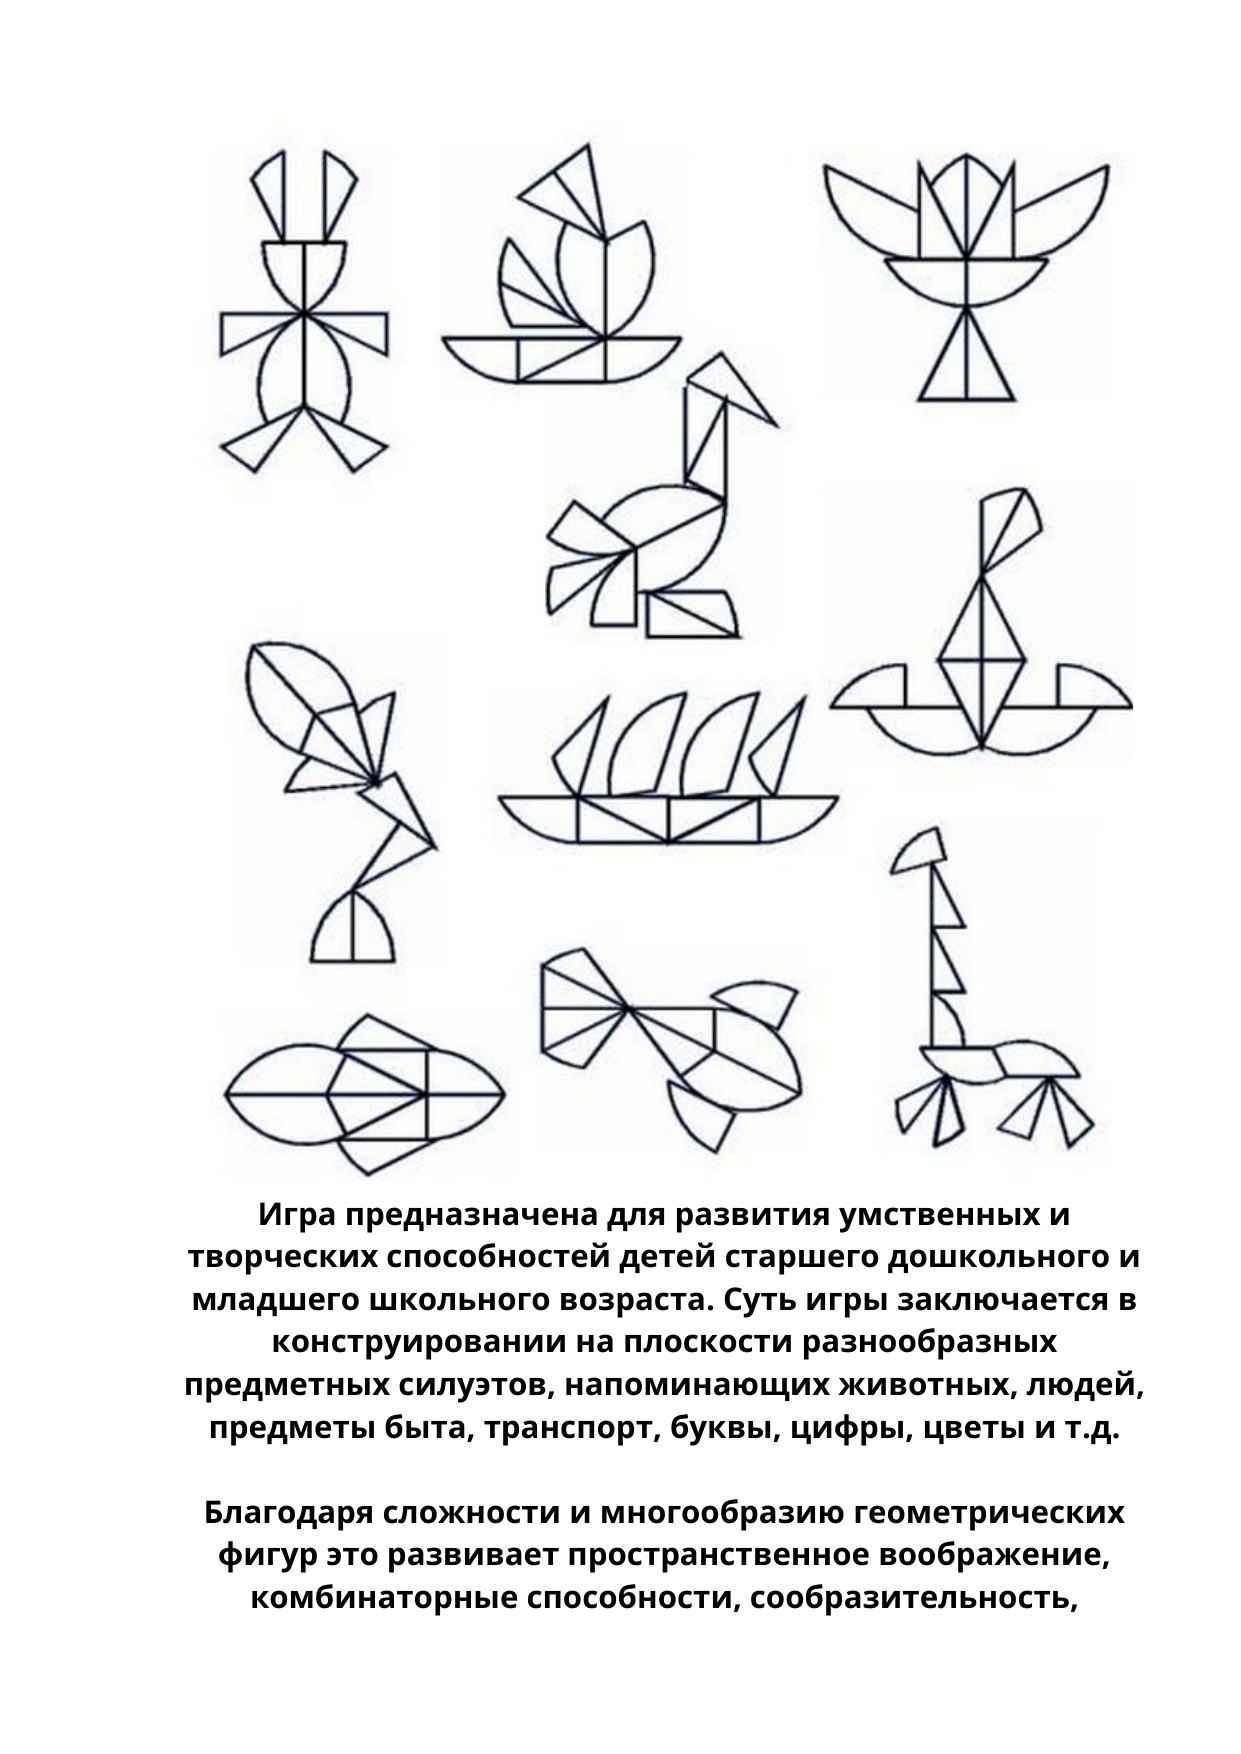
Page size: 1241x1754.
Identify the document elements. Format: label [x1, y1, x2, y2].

picture [195, 118, 1134, 1181]
text [177, 1192, 1152, 1618]
